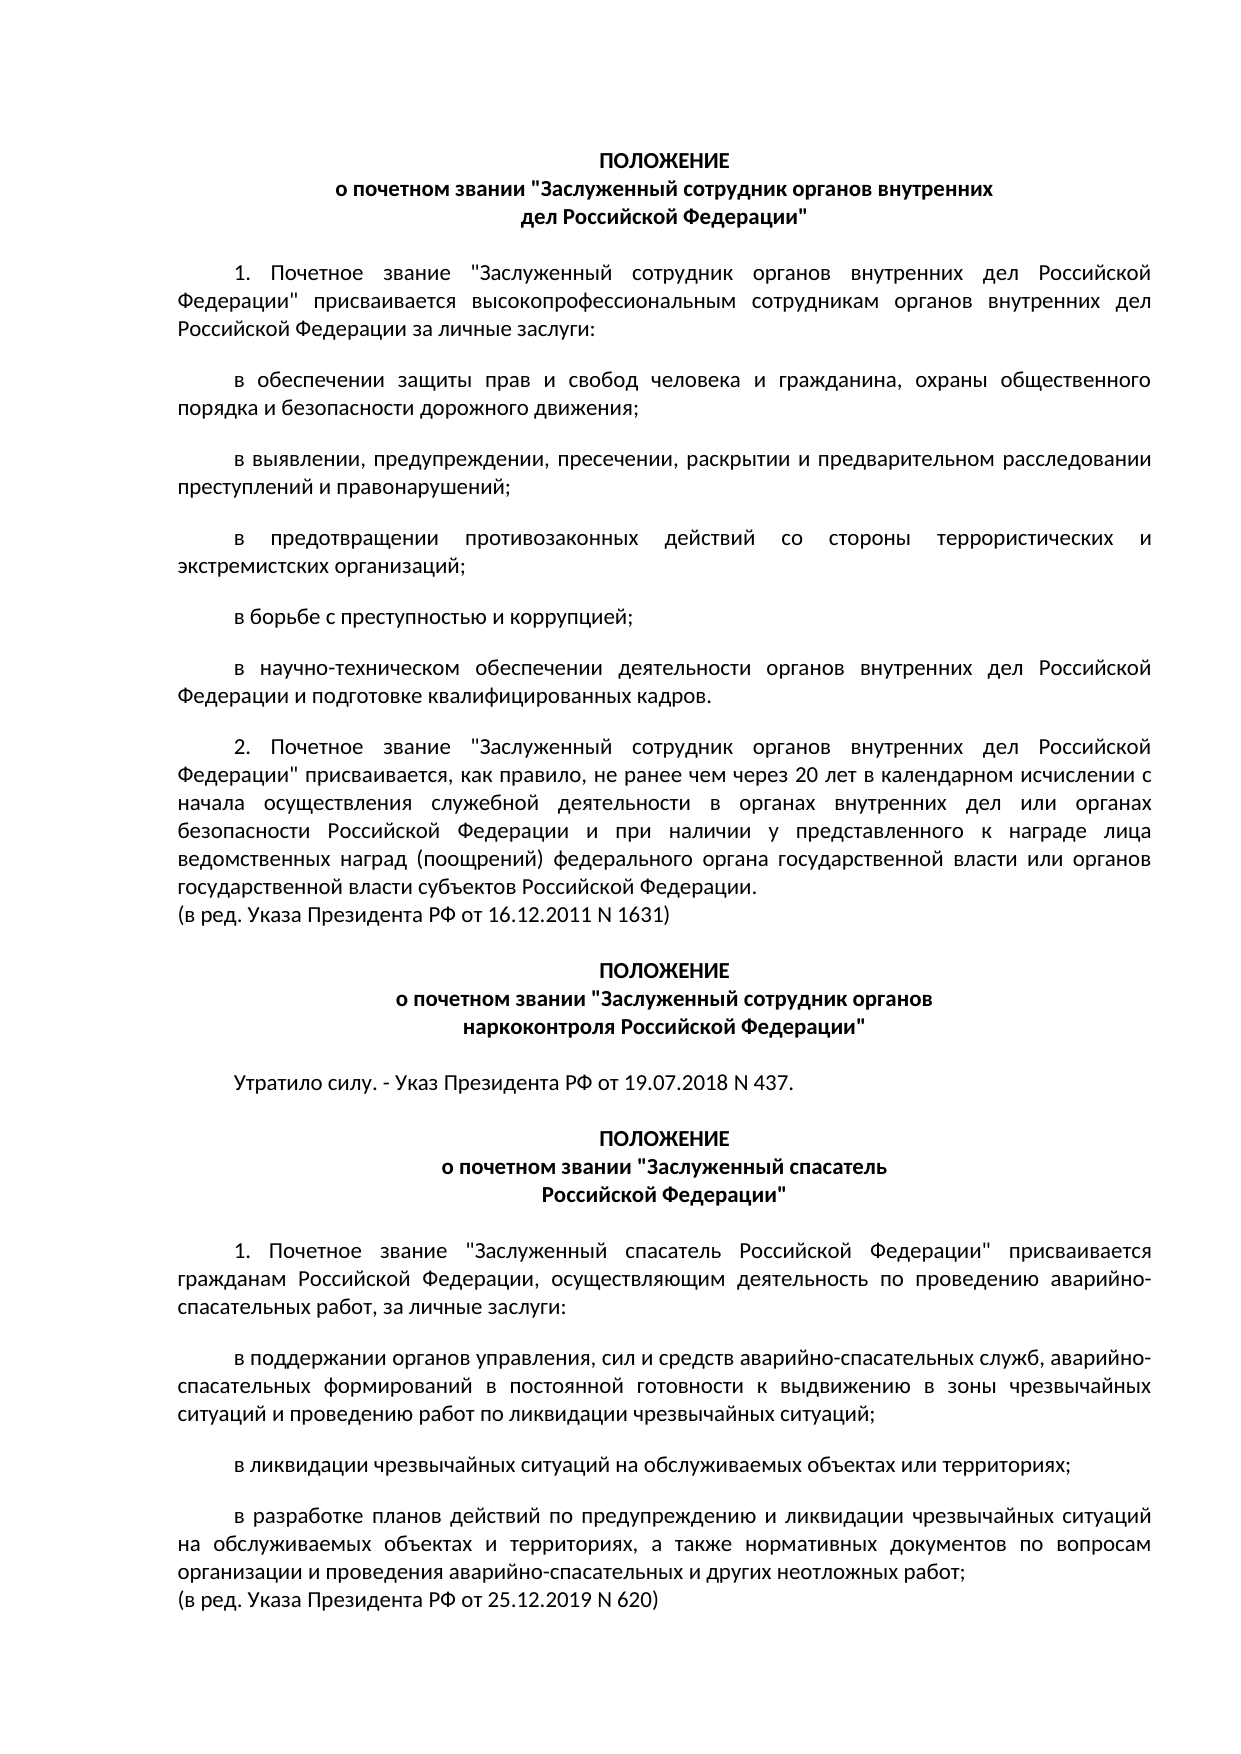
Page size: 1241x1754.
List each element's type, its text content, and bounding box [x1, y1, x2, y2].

title о почетном звании "Заслуженный спасатель [177, 1152, 1152, 1180]
text в предотвращении противозаконных действий со стороны террористических и экстремистских организаций; [177, 523, 1152, 579]
title дел Российской Федерации" [177, 202, 1152, 230]
title о почетном звании "Заслуженный сотрудник органов [177, 984, 1152, 1012]
text в разработке планов действий по предупреждению и ликвидации чрезвычайных ситуаций на обслуживаемых объектах и территориях, а также нормативных документов по вопросам организации и проведения аварийно-спасательных и других неотложных работ; [177, 1501, 1152, 1585]
text 1. Почетное звание "Заслуженный сотрудник органов внутренних дел Российской Федерации" присваивается высокопрофессиональным сотрудникам органов внутренних дел Российской Федерации за личные заслуги: [177, 258, 1152, 342]
title наркоконтроля Российской Федерации" [177, 1012, 1152, 1040]
text в научно-техническом обеспечении деятельности органов внутренних дел Российской Федерации и подготовке квалифицированных кадров. [177, 653, 1152, 709]
text в ликвидации чрезвычайных ситуаций на обслуживаемых объектах или территориях; [177, 1450, 1152, 1478]
text в обеспечении защиты прав и свобод человека и гражданина, охраны общественного порядка и безопасности дорожного движения; [177, 365, 1152, 421]
title ПОЛОЖЕНИЕ [177, 1124, 1152, 1152]
title ПОЛОЖЕНИЕ [177, 146, 1152, 174]
text (в ред. Указа Президента РФ от 25.12.2019 N 620) [177, 1585, 1152, 1613]
text Утратило силу. - Указ Президента РФ от 19.07.2018 N 437. [177, 1068, 1152, 1096]
text в поддержании органов управления, сил и средств аварийно-спасательных служб, аварийно-спасательных формирований в постоянной готовности к выдвижению в зоны чрезвычайных ситуаций и проведению работ по ликвидации чрезвычайных ситуаций; [177, 1343, 1152, 1427]
text 2. Почетное звание "Заслуженный сотрудник органов внутренних дел Российской Федерации" присваивается, как правило, не ранее чем через 20 лет в календарном исчислении с начала осуществления служебной деятельности в органах внутренних дел или органах безопасности Российской Федерации и при наличии у представленного к награде лица ведомственных наград (поощрений) федерального органа государственной власти или органов государственной власти субъектов Российской Федерации. [177, 732, 1152, 900]
text в выявлении, предупреждении, пресечении, раскрытии и предварительном расследовании преступлений и правонарушений; [177, 444, 1152, 500]
title о почетном звании "Заслуженный сотрудник органов внутренних [177, 174, 1152, 202]
text 1. Почетное звание "Заслуженный спасатель Российской Федерации" присваивается гражданам Российской Федерации, осуществляющим деятельность по проведению аварийно-спасательных работ, за личные заслуги: [177, 1236, 1152, 1320]
text (в ред. Указа Президента РФ от 16.12.2011 N 1631) [177, 900, 1152, 928]
text в борьбе с преступностью и коррупцией; [177, 602, 1152, 630]
title ПОЛОЖЕНИЕ [177, 956, 1152, 984]
title Российской Федерации" [177, 1180, 1152, 1208]
